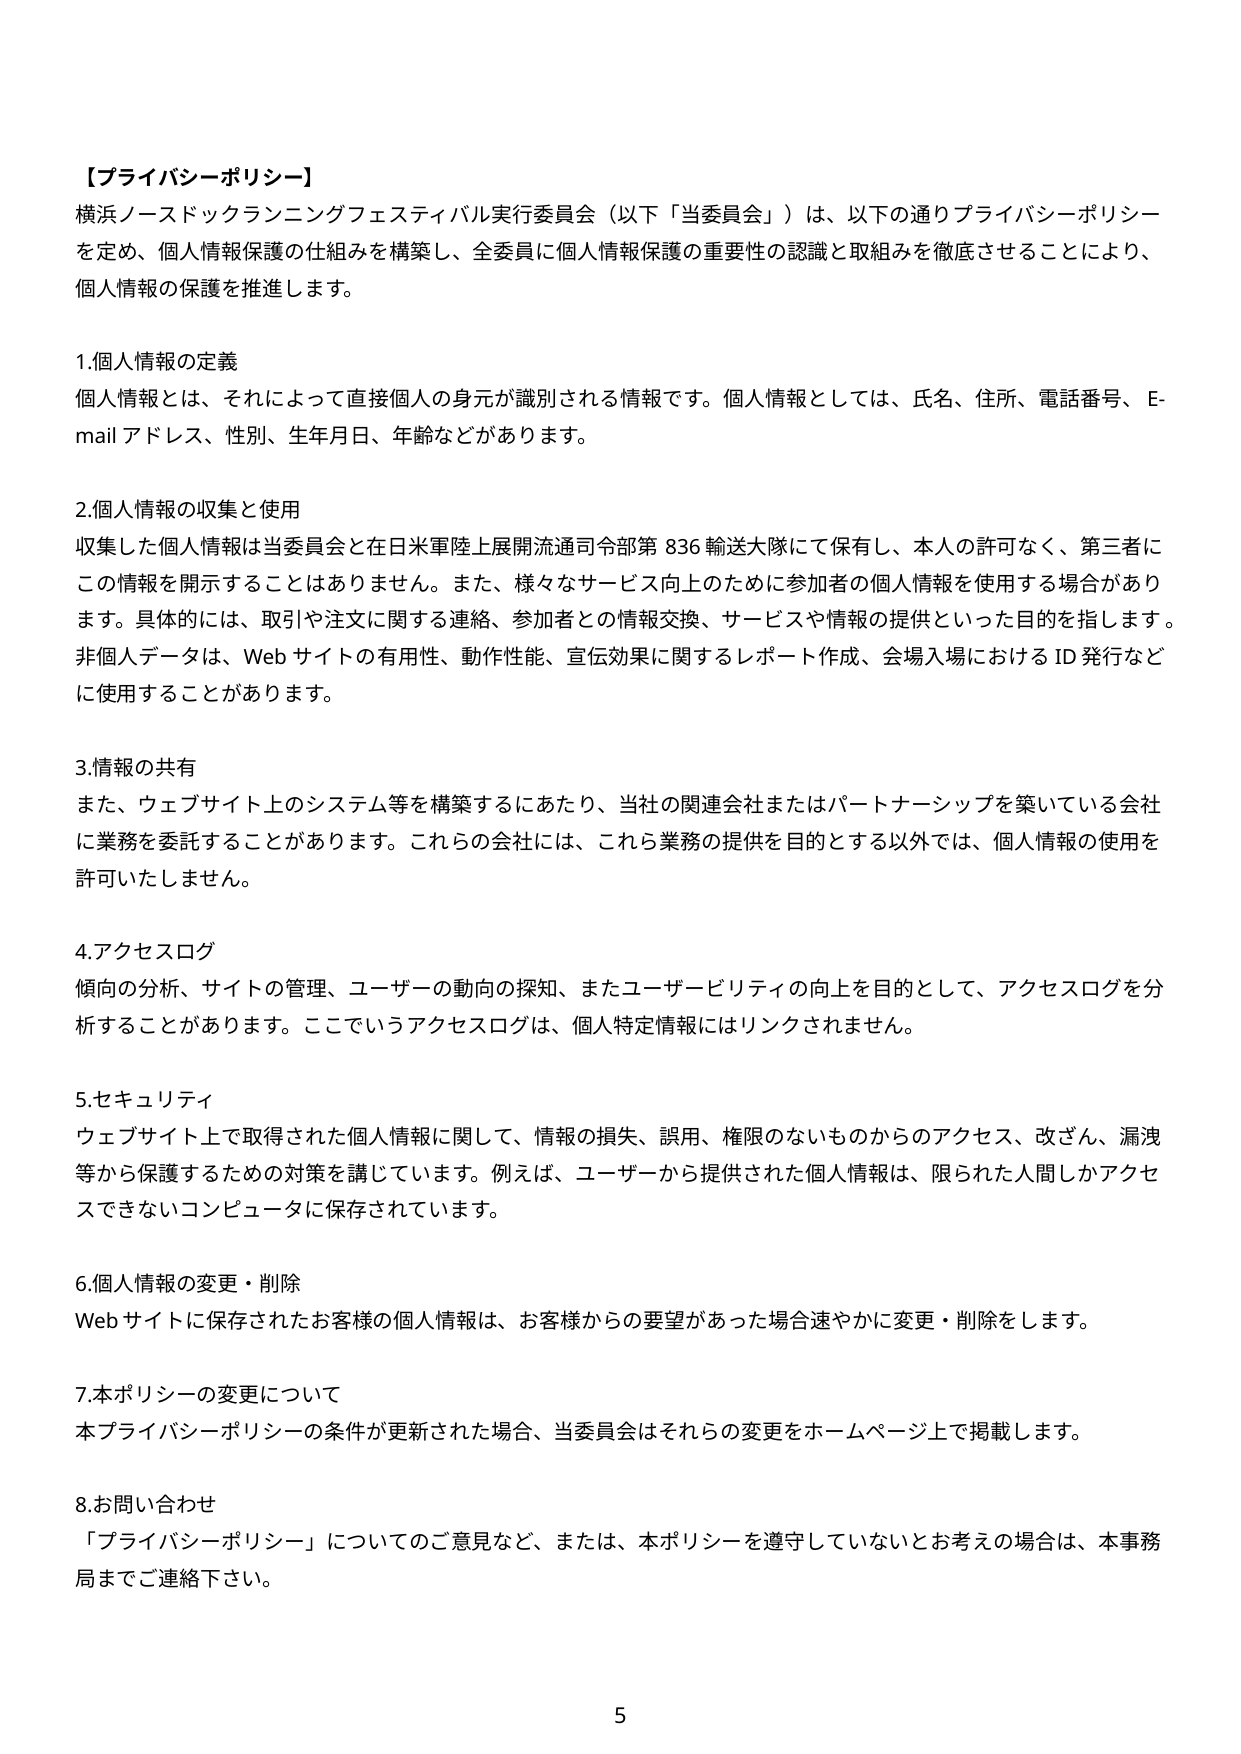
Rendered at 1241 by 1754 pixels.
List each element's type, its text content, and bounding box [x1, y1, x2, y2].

text 横浜ノースドックランニングフェスティバル実行委員会（以下「当委員会」）は、以下の通りプライバシーポリシーを定め、個人情報保護の仕組みを構築し、全委員に個人情報保護の重要性の認識と取組みを徹底させることにより、個人情報の保護を推進します。 [75, 195, 1165, 305]
text 8.お問い合わせ [75, 1485, 1165, 1522]
text 個人情報とは、それによって直接個人の身元が識別される情報です。個人情報としては、氏名、住所、電話番号、E-mailアドレス、性別、生年月日、年齢などがあります。 [75, 379, 1165, 453]
text 5.セキュリティ [75, 1080, 1165, 1117]
text 【プライバシーポリシー】 [75, 158, 1165, 195]
text Webサイトに保存されたお客様の個人情報は、お客様からの要望があった場合速やかに変更・削除をします。 [75, 1301, 1165, 1338]
text 本プライバシーポリシーの条件が更新された場合、当委員会はそれらの変更をホームページ上で掲載します。 [75, 1412, 1165, 1448]
text また、ウェブサイト上のシステム等を構築するにあたり、当社の関連会社またはパートナーシップを築いている会社に業務を委託することがあります。これらの会社には、これら業務の提供を目的とする以外では、個人情報の使用を許可いたしません。 [75, 785, 1165, 895]
text 1.個人情報の定義 [75, 342, 1165, 379]
text 4.アクセスログ [75, 932, 1165, 969]
text 3.情報の共有 [75, 748, 1165, 785]
text 7.本ポリシーの変更について [75, 1375, 1165, 1412]
text 6.個人情報の変更・削除 [75, 1264, 1165, 1301]
text ウェブサイト上で取得された個人情報に関して、情報の損失、誤用、権限のないものからのアクセス、改ざん、漏洩等から保護するための対策を講じています。例えば、ユーザーから提供された個人情報は、限られた人間しかアクセスできないコンピュータに保存されています。 [75, 1117, 1165, 1227]
text 2.個人情報の収集と使用 [75, 490, 1165, 527]
text 「プライバシーポリシー」についてのご意見など、または、本ポリシーを遵守していないとお考えの場合は、本事務局までご連絡下さい。 [75, 1522, 1165, 1596]
text 傾向の分析、サイトの管理、ユーザーの動向の探知、またユーザービリティの向上を目的として、アクセスログを分析することがあります。ここでいうアクセスログは、個人特定情報にはリンクされません。 [75, 969, 1165, 1043]
text 収集した個人情報は当委員会と在日米軍陸上展開流通司令部第836輸送大隊にて保有し、本人の許可なく、第三者にこの情報を開示することはありません。また、様々なサービス向上のために参加者の個人情報を使用する場合があります。具体的には、取引や注文に関する連絡、参加者との情報交換、サービスや情報の提供といった目的を指します。非個人データは、Web サイトの有用性、動作性能、宣伝効果に関するレポート作成、会場入場におけるID発行などに使用することがあります。 [75, 527, 1165, 711]
